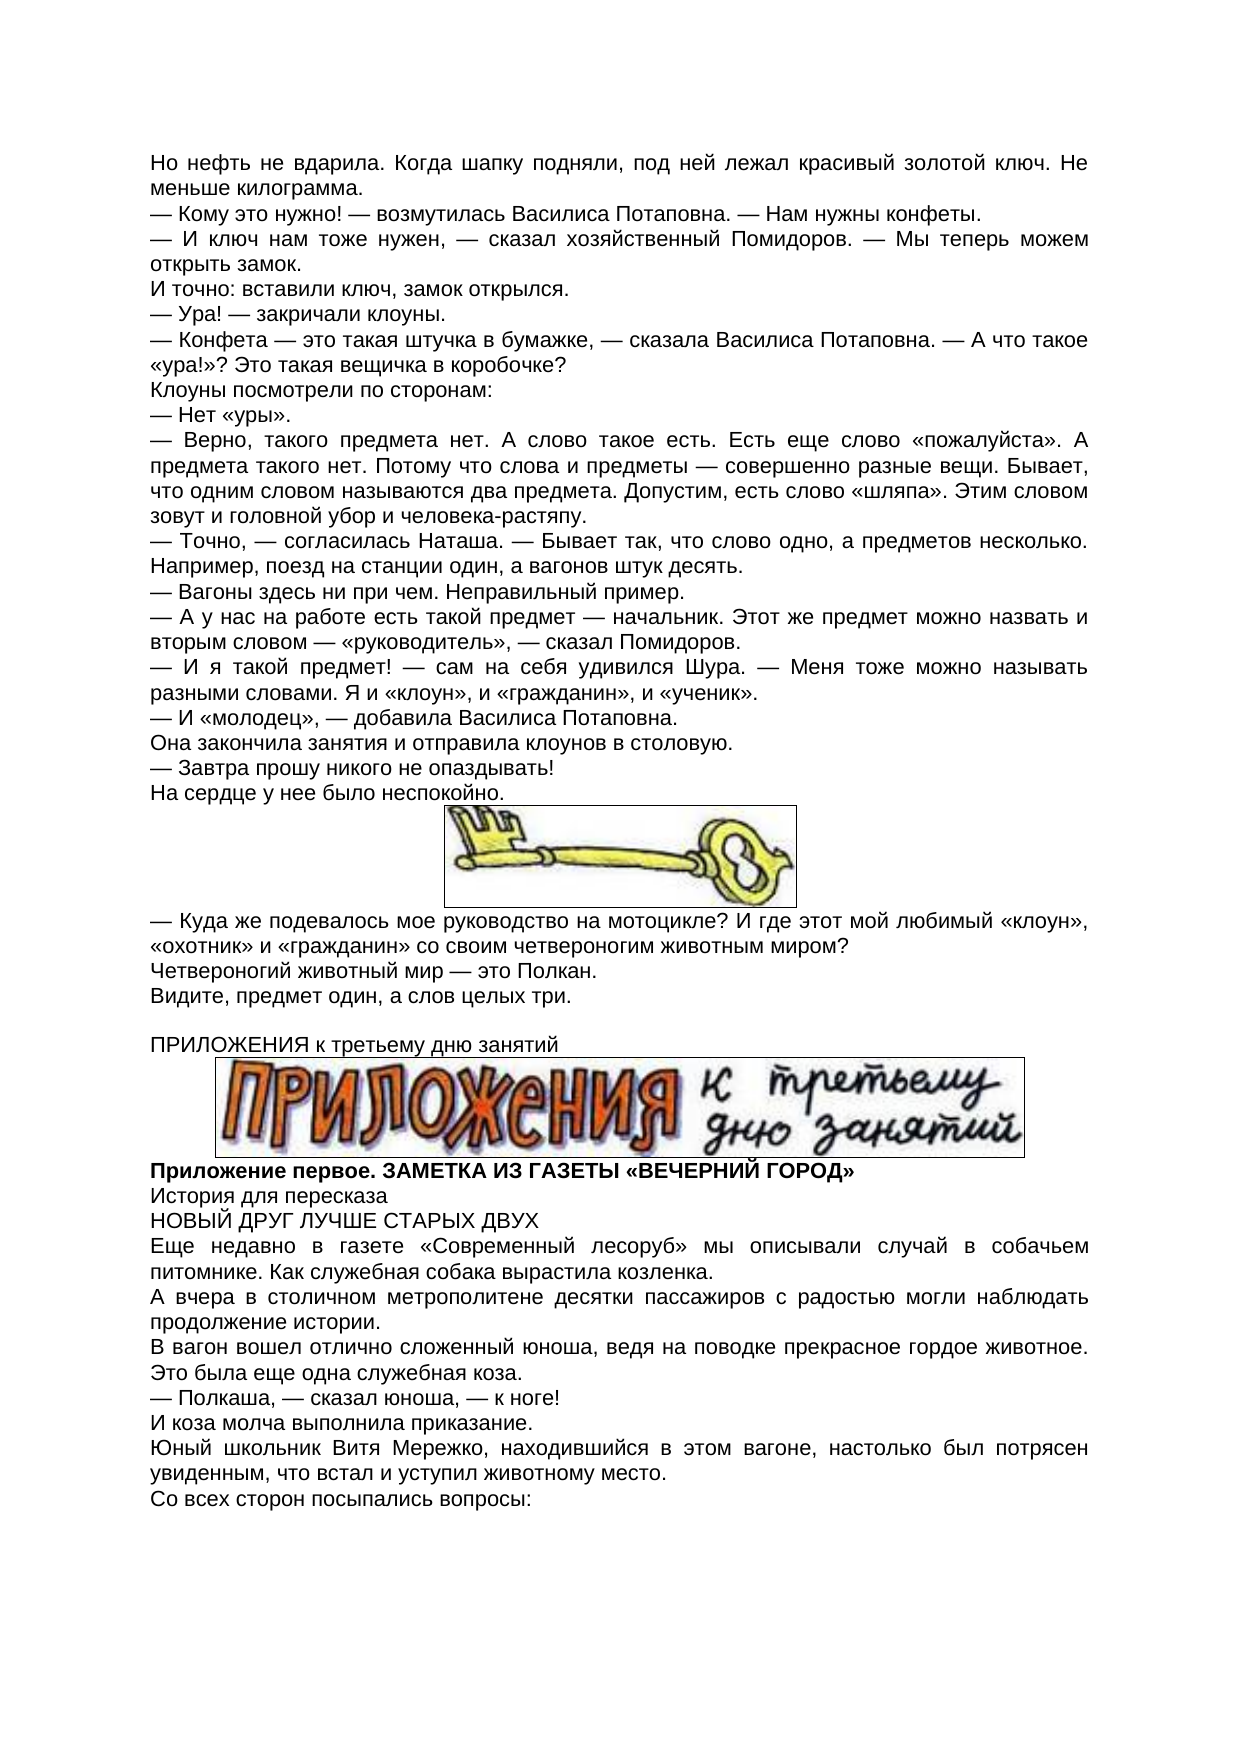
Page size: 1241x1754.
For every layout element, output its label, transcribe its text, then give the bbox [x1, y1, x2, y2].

text — Кому это нужно! — возмутилась Василиса Потаповна. — Нам нужны конфеты. [150, 200, 1090, 226]
text — И я такой предмет! — сам на себя удивился Шура. — Меня тоже можно называть разными словами. Я и «клоун», и «гражданин», и «ученик». [150, 654, 1090, 704]
text Еще недавно в газете «Современный лесоруб» мы описывали случай в собачьем питомнике. Как служебная собака вырастила козленка. [150, 1233, 1090, 1284]
text Видите, предмет один, а слов целых три. [150, 983, 1090, 1008]
text — И «молодец», — добавила Василиса Потаповна. [150, 704, 1090, 730]
text В вагон вошел отлично сложенный юноша, ведя на поводке прекрасное гордое животное. Это была еще одна служебная коза. [150, 1334, 1090, 1384]
text НОВЫЙ ДРУГ ЛУЧШЕ СТАРЫХ ДВУХ [150, 1208, 1090, 1233]
text А вчера в столичном метрополитене десятки пассажиров с радостью могли наблюдать продолжение истории. [150, 1284, 1090, 1334]
text Юный школьник Витя Мережко, находившийся в этом вагоне, настолько был потрясен увиденным, что встал и уступил животному место. [150, 1435, 1090, 1485]
text И коза молча выполнила приказание. [150, 1410, 1090, 1435]
text — Вагоны здесь ни при чем. Неправильный пример. [150, 578, 1090, 604]
text — Ура! — закричали клоуны. [150, 301, 1090, 326]
text Она закончила занятия и отправила клоунов в столовую. [150, 730, 1090, 755]
text Со всех сторон посыпались вопросы: [150, 1485, 1090, 1511]
text — Полкаша, — сказал юноша, — к ноге! [150, 1384, 1090, 1410]
text — Куда же подевалось мое руководство на мотоцикле? И где этот мой любимый «клоун», «охотник» и «гражданин» со своим четвероногим животным миром? [150, 908, 1090, 958]
text — Верно, такого предмета нет. А слово такое есть. Есть еще слово «пожалуйста». А предмета такого нет. Потому что слова и предметы — совершенно разные вещи. Бывает, что одним словом называются два предмета. Допустим, есть слово «шляпа». Этим словом зовут и головной убор и человека-растяпу. [150, 427, 1090, 528]
text Приложение первое. ЗАМЕТКА ИЗ ГАЗЕТЫ «ВЕЧЕРНИЙ ГОРОД» [150, 1158, 1090, 1183]
text И точно: вставили ключ, замок открылся. [150, 276, 1090, 301]
picture [216, 1058, 1024, 1157]
text На сердце у нее было неспокойно. [150, 780, 1090, 805]
text — А у нас на работе есть такой предмет — начальник. Этот же предмет можно назвать и вторым словом — «руководитель», — сказал Помидоров. [150, 604, 1090, 654]
text — И ключ нам тоже нужен, — сказал хозяйственный Помидоров. — Мы теперь можем открыть замок. [150, 226, 1090, 276]
text — Завтра прошу никого не опаздывать! [150, 755, 1090, 780]
picture [445, 806, 796, 907]
text История для пересказа [150, 1183, 1090, 1208]
text — Точно, — согласилась Наташа. — Бывает так, что слово одно, а предметов несколько. Например, поезд на станции один, а вагонов штук десять. [150, 528, 1090, 578]
text — Конфета — это такая штучка в бумажке, — сказала Василиса Потаповна. — А что такое «ура!»? Это такая вещичка в коробочке? [150, 326, 1090, 377]
text Но нефть не вдарила. Когда шапку подняли, под ней лежал красивый золотой ключ. Не меньше килограмма. [150, 150, 1090, 200]
text Четвероногий животный мир — это Полкан. [150, 958, 1090, 983]
text ПРИЛОЖЕНИЯ к третьему дню занятий [150, 1032, 1090, 1058]
text — Нет «уры». [150, 402, 1090, 427]
text Клоуны посмотрели по сторонам: [150, 377, 1090, 402]
